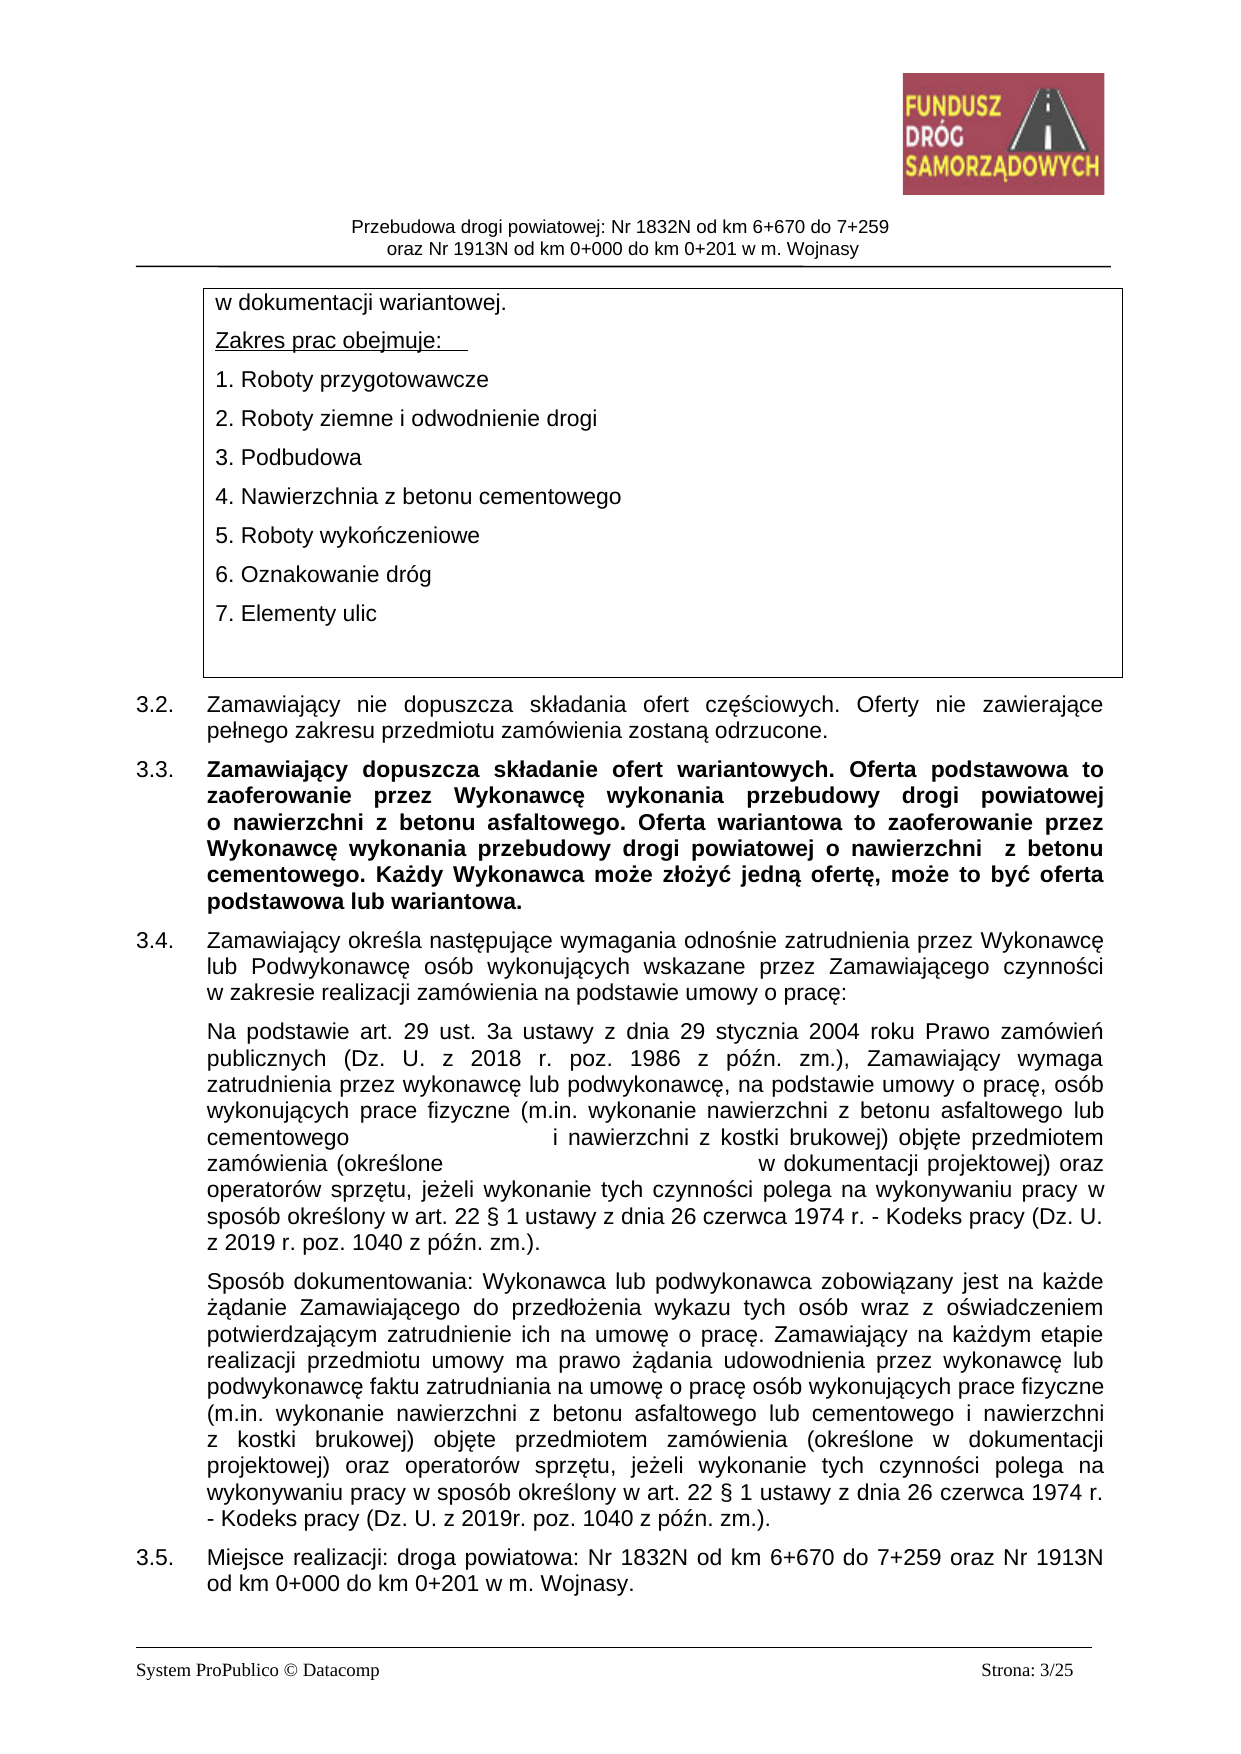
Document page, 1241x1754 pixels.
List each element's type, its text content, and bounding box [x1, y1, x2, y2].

subtitle Zamawiający nie dopuszcza składania ofert częściowych. Oferty nie zawierające pełnego zakresu przedmiotu zamówienia zostaną odrzucone. [136, 691, 1104, 743]
subtitle Zamawiający dopuszcza składanie ofert wariantowych. Oferta podstawowa to zaoferowanie przez Wykonawcę wykonania przebudowy drogi powiatowej o nawierzchni z betonu asfaltowego. Oferta wariantowa to zaoferowanie przez Wykonawcę wykonania przebudowy drogi powiatowej o nawierzchni z betonu cementowego. Każdy Wykonawca może złożyć jedną ofertę, może to być oferta podstawowa lub wariantowa. [136, 756, 1104, 914]
subtitle Na podstawie art. 29 ust. 3a ustawy z dnia 29 stycznia 2004 roku Prawo zamówień publicznych (Dz. U. z 2018 r. poz. 1986 z późn. zm.), Zamawiający wymaga zatrudnienia przez wykonawcę lub podwykonawcę, na podstawie umowy o pracę, osób wykonujących prace fizyczne (m.in. wykonanie nawierzchni z betonu asfaltowego lub cementowego i nawierzchni z kostki brukowej) objęte przedmiotem zamówienia (określone w dokumentacji projektowej) oraz operatorów sprzętu, jeżeli wykonanie tych czynności polega na wykonywaniu pracy w sposób określony w art. 22 § 1 ustawy z dnia 26 czerwca 1974 r. - Kodeks pracy (Dz. U. z 2019 r. poz. 1040 z późn. zm.). [207, 1018, 1104, 1255]
subtitle Miejsce realizacji: droga powiatowa: Nr 1832N od km 6+670 do 7+259 oraz Nr 1913N od km 0+000 do km 0+201 w m. Wojnasy. [136, 1544, 1104, 1597]
picture [902, 73, 1105, 195]
subtitle Sposób dokumentowania: Wykonawca lub podwykonawca zobowiązany jest na każde żądanie Zamawiającego do przedłożenia wykazu tych osób wraz z oświadczeniem potwierdzającym zatrudnienie ich na umowę o pracę. Zamawiający na każdym etapie realizacji przedmiotu umowy ma prawo żądania udowodnienia przez wykonawcę lub podwykonawcę faktu zatrudniania na umowę o pracę osób wykonujących prace fizyczne (m.in. wykonanie nawierzchni z betonu asfaltowego lub cementowego i nawierzchni z kostki brukowej) objęte przedmiotem zamówienia (określone w dokumentacji projektowej) oraz operatorów sprzętu, jeżeli wykonanie tych czynności polega na wykonywaniu pracy w sposób określony w art. 22 § 1 ustawy z dnia 26 czerwca 1974 r. - Kodeks pracy (Dz. U. z 2019r. poz. 1040 z późn. zm.). [207, 1268, 1104, 1531]
subtitle Zamawiający określa następujące wymagania odnośnie zatrudnienia przez Wykonawcę lub Podwykonawcę osób wykonujących wskazane przez Zamawiającego czynności w zakresie realizacji zamówienia na podstawie umowy o pracę: [136, 927, 1104, 1006]
